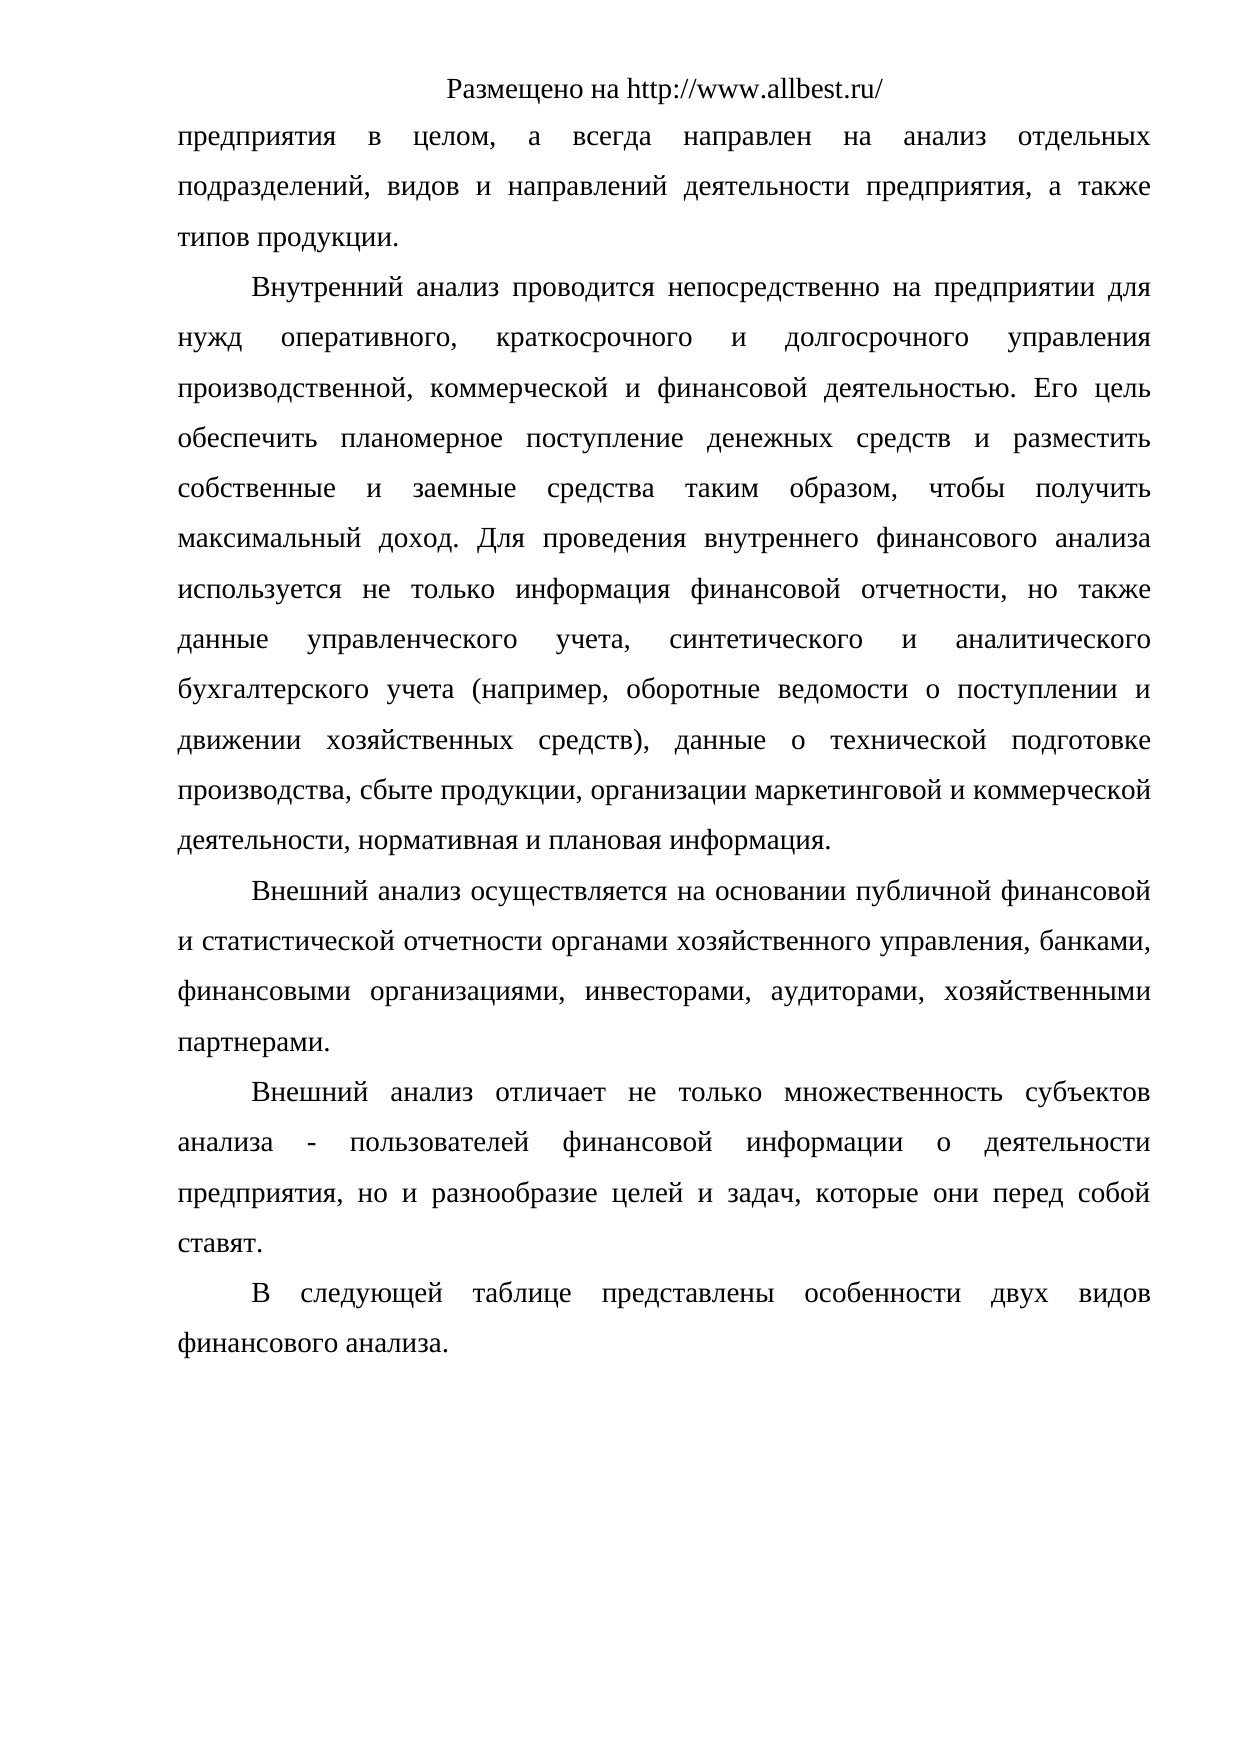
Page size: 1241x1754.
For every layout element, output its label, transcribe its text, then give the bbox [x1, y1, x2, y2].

text В следующей таблице представлены особенности двух видов финансового анализа. [177, 1275, 1152, 1359]
text Внутренний анализ проводится непосредственно на предприятии для нужд оперативного, краткосрочного и долгосрочного управления производственной, коммерческой и финансовой деятельностью. Его цель обеспечить планомерное поступление денежных средств и разместить собственные и заемные средства таким образом, чтобы получить максимальный доход. Для проведения внутреннего финансового анализа используется не только информация финансовой отчетности, но также данные управленческого учета, синтетического и аналитического бухгалтерского учета (например, оборотные ведомости о поступлении и движении хозяйственных средств), данные о технической подготовке производства, сбыте продукции, организации маркетинговой и коммерческой деятельности, нормативная и плановая информация. [177, 269, 1152, 856]
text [177, 118, 1152, 252]
text Внешний анализ отличает не только множественность субъектов анализа - пользователей финансовой информации о деятельности предприятия, но и разнообразие целей и задач, которые они перед собой ставят. [177, 1074, 1152, 1258]
text Внешний анализ осуществляется на основании публичной финансовой и статистической отчетности органами хозяйственного управления, банками, финансовыми организациями, инвесторами, аудиторами, хозяйственными партнерами. [177, 873, 1152, 1057]
